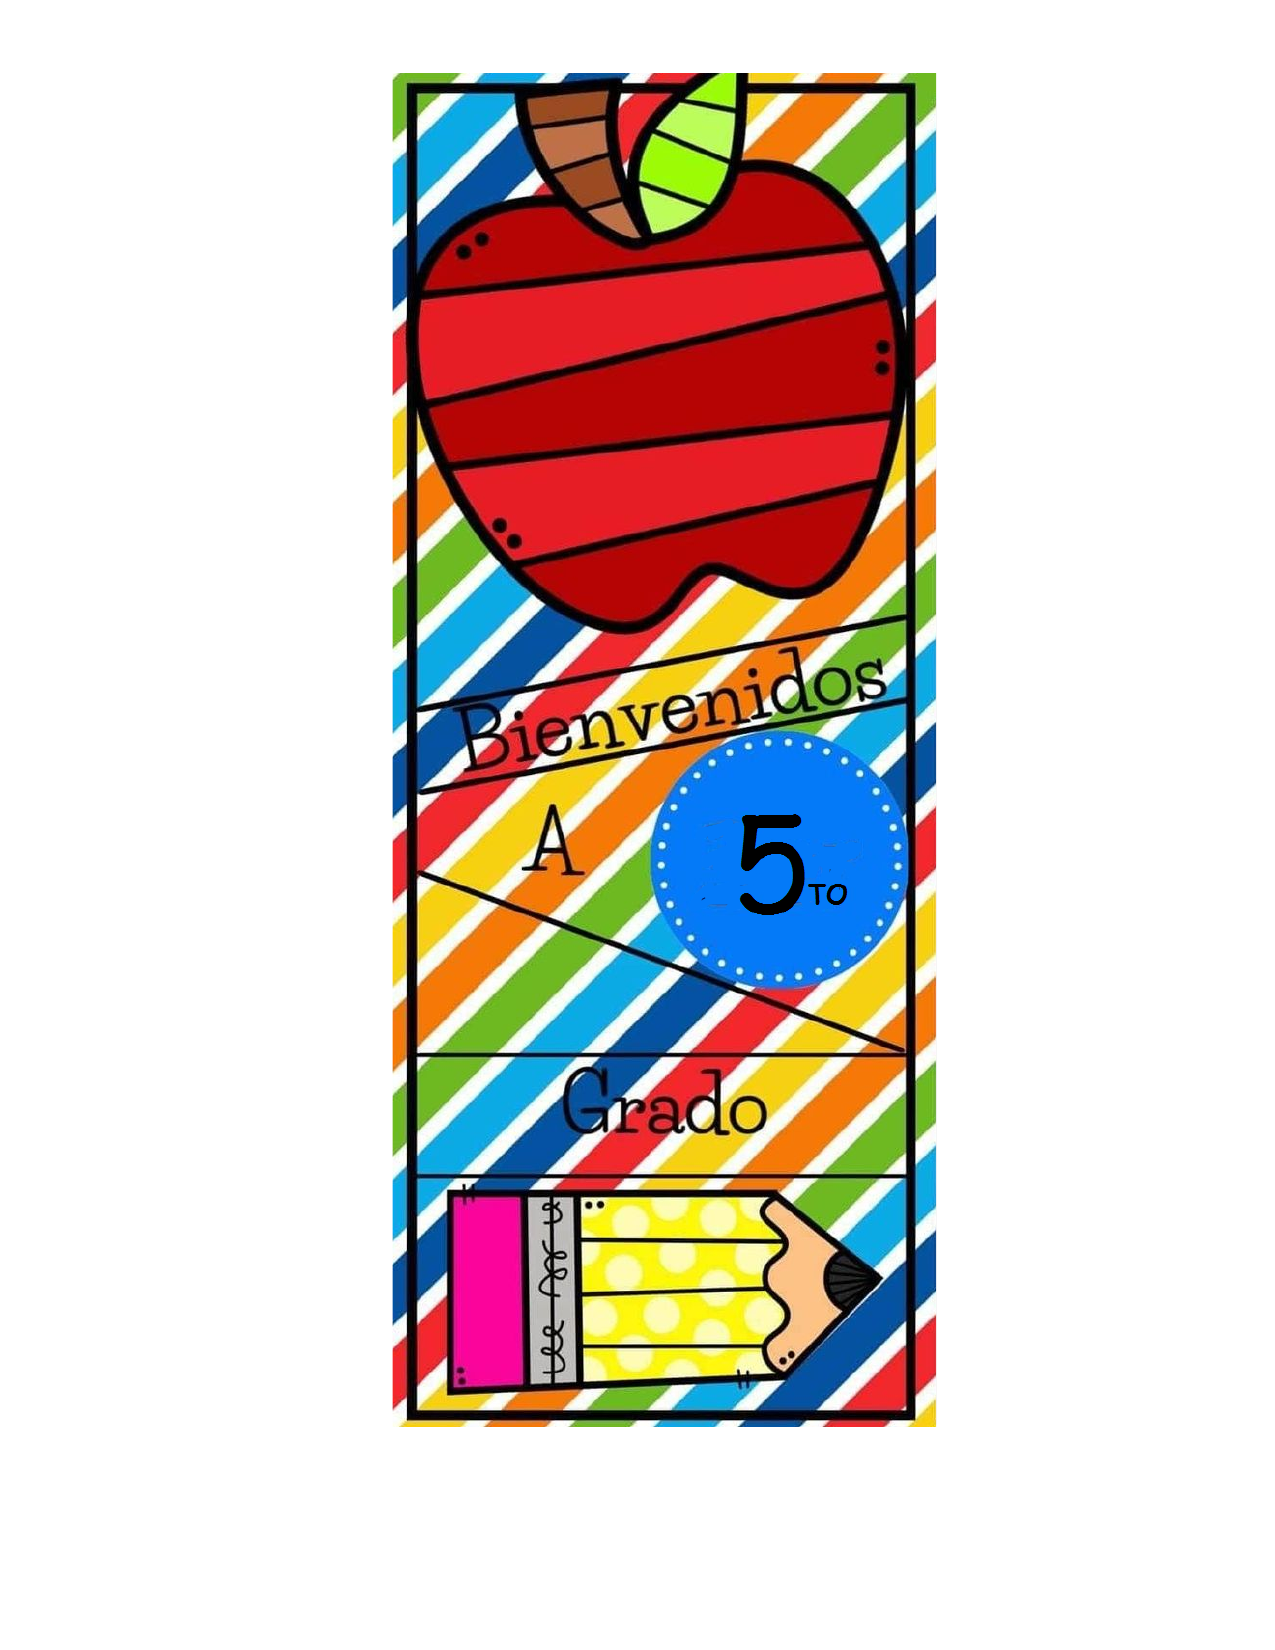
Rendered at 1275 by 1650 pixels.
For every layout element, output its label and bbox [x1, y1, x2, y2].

picture [392, 73, 937, 1427]
